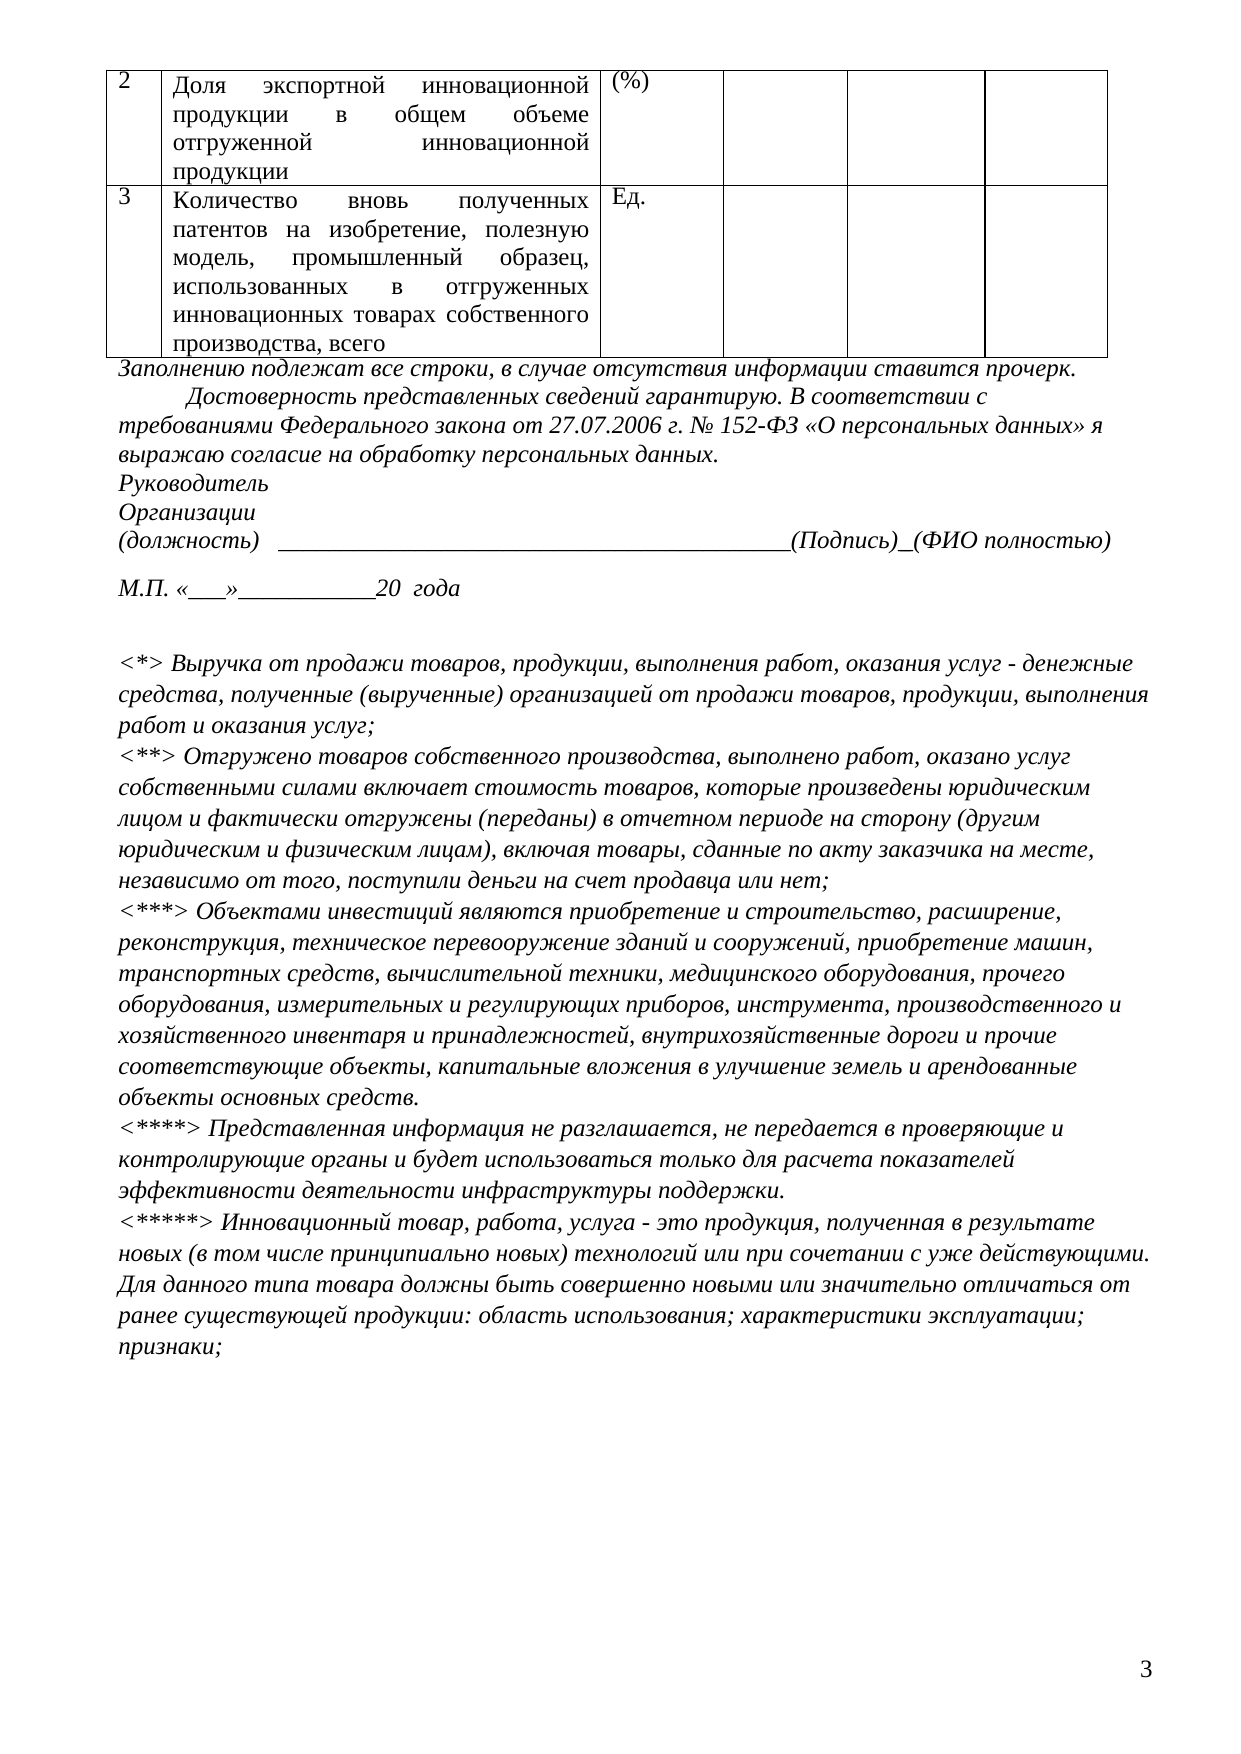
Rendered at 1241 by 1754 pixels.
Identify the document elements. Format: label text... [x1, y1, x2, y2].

text <*****> Инновационный товар, работа, услуга - это продукция, полученная в результате новых (в том числе принципиально новых) технологий или при сочетании с уже действующими. Для данного типа товара должны быть совершенно новыми или значительно отличаться от ранее существующей продукции: область использования; характеристики эксплуатации; признаки; [118, 1205, 1152, 1360]
table_cell Ед. [601, 186, 723, 357]
table_cell [848, 71, 984, 185]
text Достоверность представленных сведений гарантирую. В соответствии с требованиями Федерального закона от 27.07.2006 г. № 152-ФЗ «О персональных данных» я выражаю согласие на обработку персональных данных. [118, 381, 1109, 468]
text (должность) _________________________________________(Подпись) (ФИО полностью) [118, 526, 1152, 555]
table_cell 3 [107, 186, 161, 357]
text Руководитель [118, 468, 1152, 497]
text Заполнению подлежат все строки, в случае отсутствия информации ставится прочерк. [118, 358, 1152, 381]
text <*> Выручка от продажи товаров, продукции, выполнения работ, оказания услуг - денежные средства, полученные (вырученные) организацией от продажи товаров, продукции, выполнения работ и оказания услуг; [118, 646, 1152, 739]
table_cell [848, 186, 984, 357]
text <****> Представленная информация не разглашается, не передается в проверяющие и контролирующие органы и будет использоваться только для расчета показателей эффективности деятельности инфраструктуры поддержки. [118, 1112, 1152, 1205]
table_cell Количество вновь полученных патентов на изобретение, полезную модель, промышленный образец, использованных в отгруженных инновационных товарах собственного производства, всего [162, 186, 600, 357]
table_cell 2 [107, 71, 161, 185]
table_cell [986, 186, 1107, 357]
table_cell Доля экспортной инновационной продукции в общем объеме отгруженной инновационной продукции [162, 71, 600, 185]
table_cell [986, 71, 1107, 185]
table_cell [724, 186, 847, 357]
text <**> Отгружено товаров собственного производства, выполнено работ, оказано услуг собственными силами включает стоимость товаров, которые произведены юридическим лицом и фактически отгружены (переданы) в отчетном периоде на сторону (другим юридическим и физическим лицам), включая товары, сданные по акту заказчика на месте, независимо от того, поступили деньги на счет продавца или нет; [118, 739, 1152, 895]
text Организации [118, 497, 1152, 526]
text М.П. «___»___________20 года [118, 578, 1152, 601]
text <***> Объектами инвестиций являются приобретение и строительство, расширение, реконструкция, техническое перевооружение зданий и сооружений, приобретение машин, транспортных средств, вычислительной техники, медицинского оборудования, прочего оборудования, измерительных и регулирующих приборов, инструмента, производственного и хозяйственного инвентаря и принадлежностей, внутрихозяйственные дороги и прочие соответствующие объекты, капитальные вложения в улучшение земель и арендованные объекты основных средств. [118, 895, 1152, 1112]
table_cell (%) [601, 71, 723, 185]
table_cell [724, 71, 847, 185]
